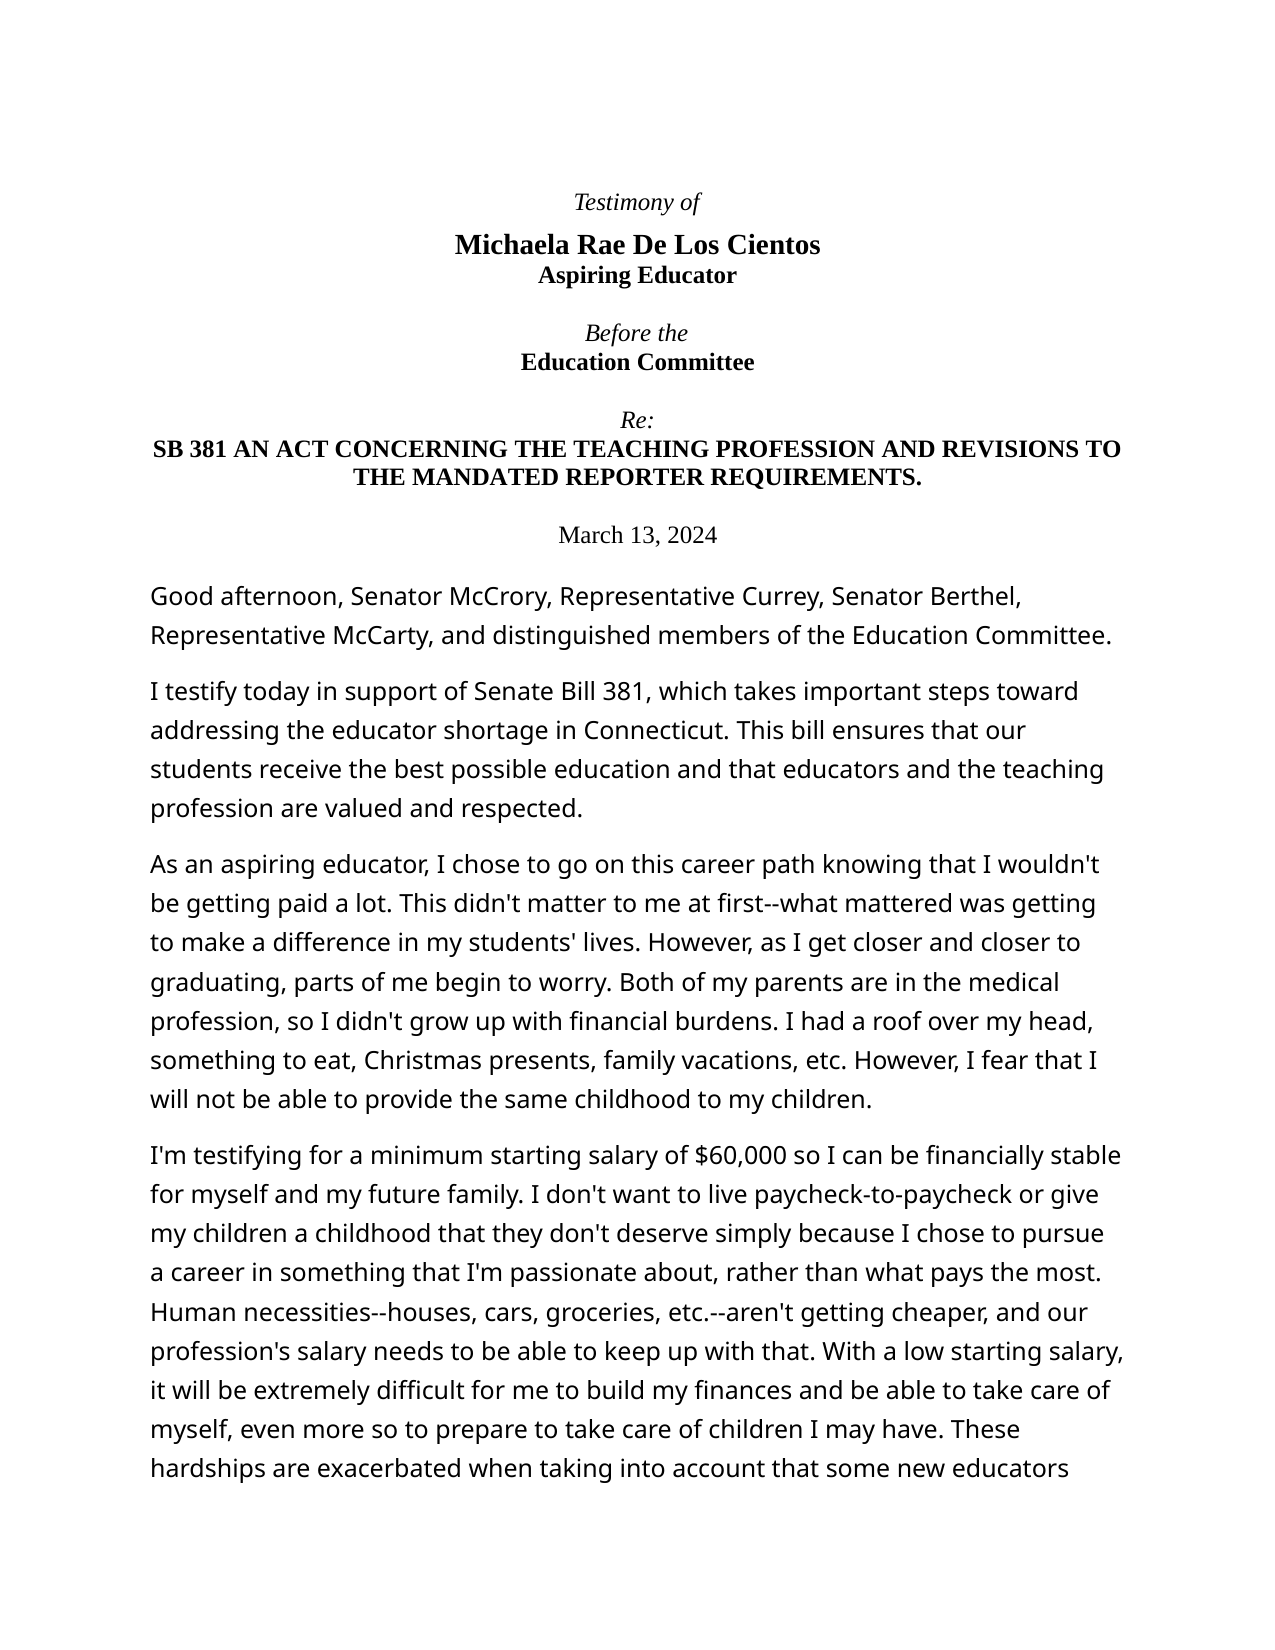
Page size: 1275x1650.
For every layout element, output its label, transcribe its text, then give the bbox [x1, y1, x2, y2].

text As an aspiring educator, I chose to go on this career path knowing that I wouldn't be getting paid a lot. This didn't matter to me at first--what mattered was getting to make a difference in my students' lives. However, as I get closer and closer to graduating, parts of me begin to worry. Both of my parents are in the medical profession, so I didn't grow up with financial burdens. I had a roof over my head, something to eat, Christmas presents, family vacations, etc. However, I fear that I will not be able to provide the same childhood to my children. [150, 847, 1125, 1116]
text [150, 1137, 1125, 1485]
text Michaela Rae De Los Cientos [150, 227, 1125, 260]
text SB 381 AN ACT CONCERNING THE TEACHING PROFESSION AND REVISIONS TO THE MANDATED REPORTER REQUIREMENTS. [150, 434, 1125, 491]
text I testify today in support of Senate Bill 381, which takes important steps toward addressing the educator shortage in Connecticut. This bill ensures that our students receive the best possible education and that educators and the teaching profession are valued and respected. [150, 673, 1125, 825]
text Education Committee [150, 347, 1125, 376]
text Re: [150, 405, 1125, 434]
text Aspiring Educator [150, 260, 1125, 289]
text Good afternoon, Senator McCrory, Representative Currey, Senator Berthel, Representative McCarty, and distinguished members of the Education Committee. [150, 578, 1125, 652]
text March 13, 2024 [150, 520, 1125, 549]
subtitle Testimony of [150, 187, 1125, 216]
text Before the [150, 318, 1125, 347]
